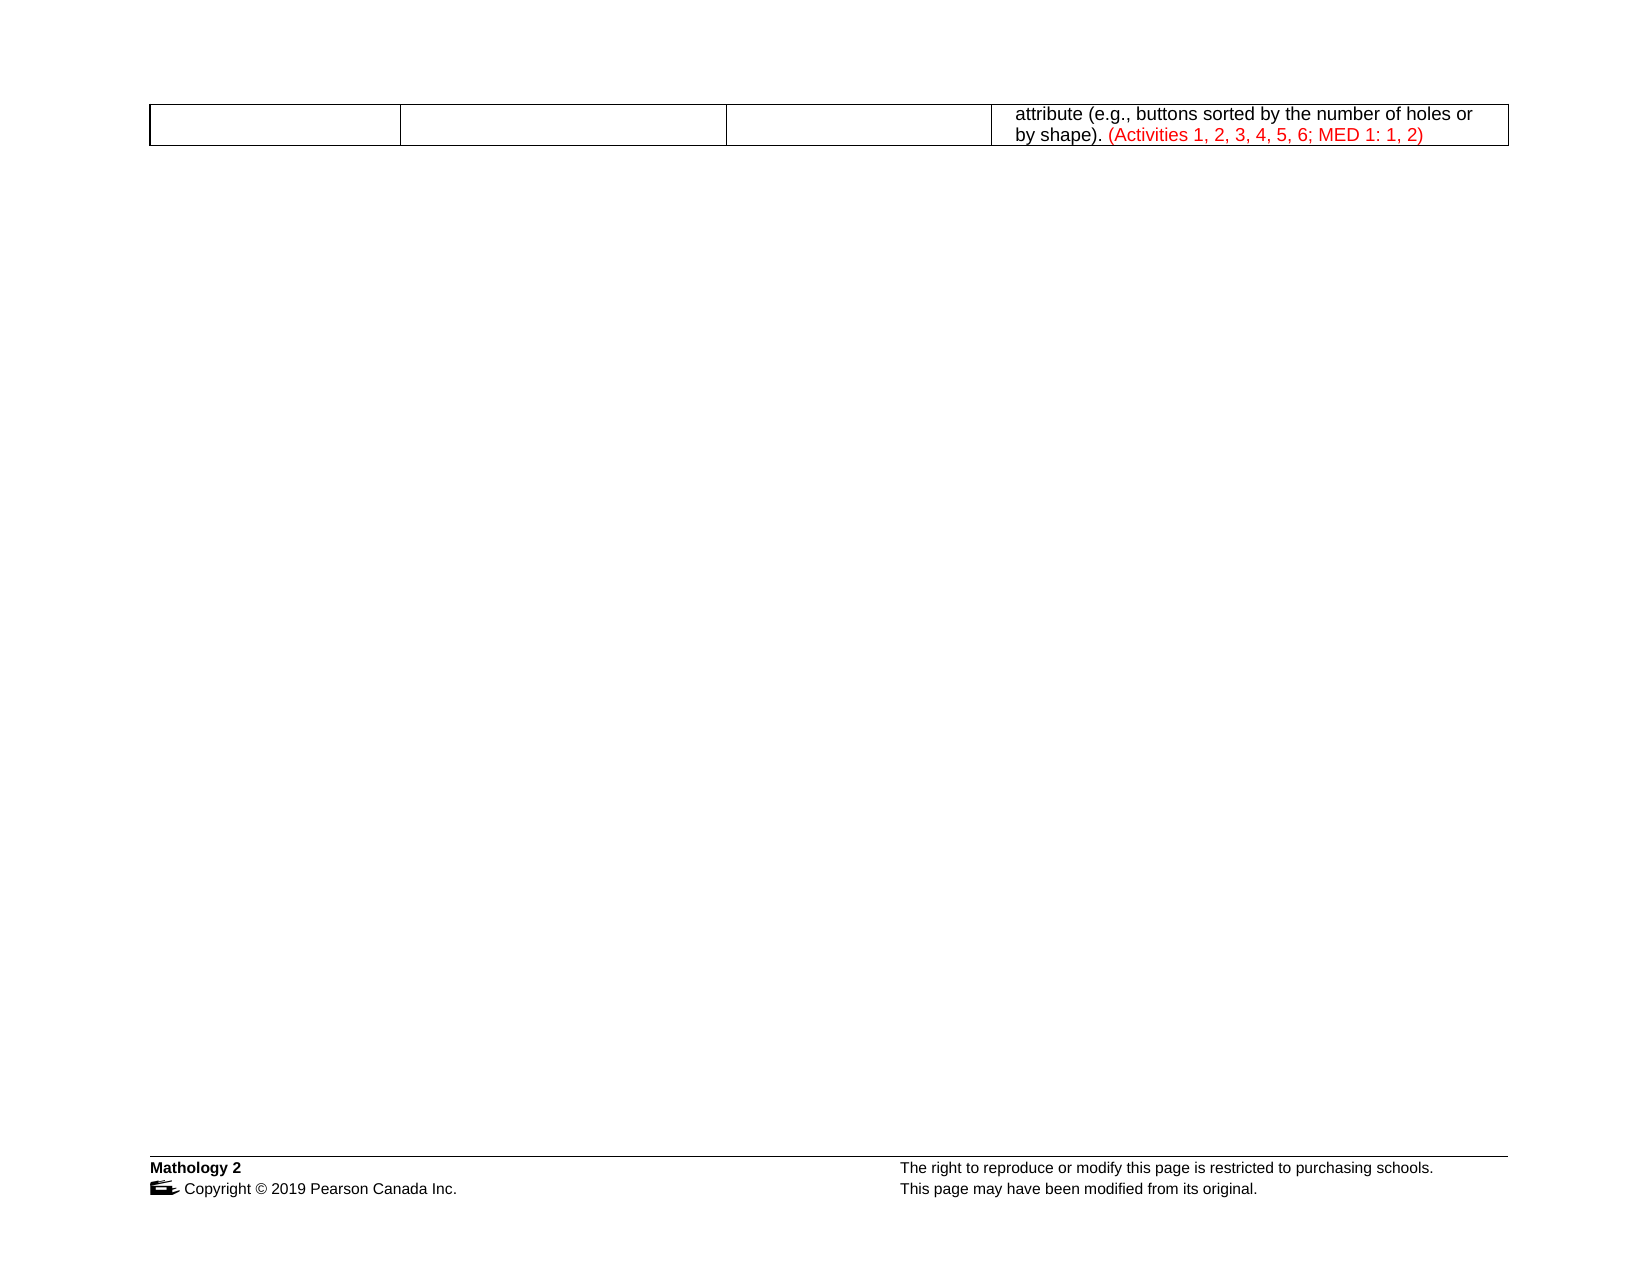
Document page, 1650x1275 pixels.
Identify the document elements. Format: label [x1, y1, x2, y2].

table_cell [992, 105, 1508, 145]
picture [150, 1180, 180, 1195]
